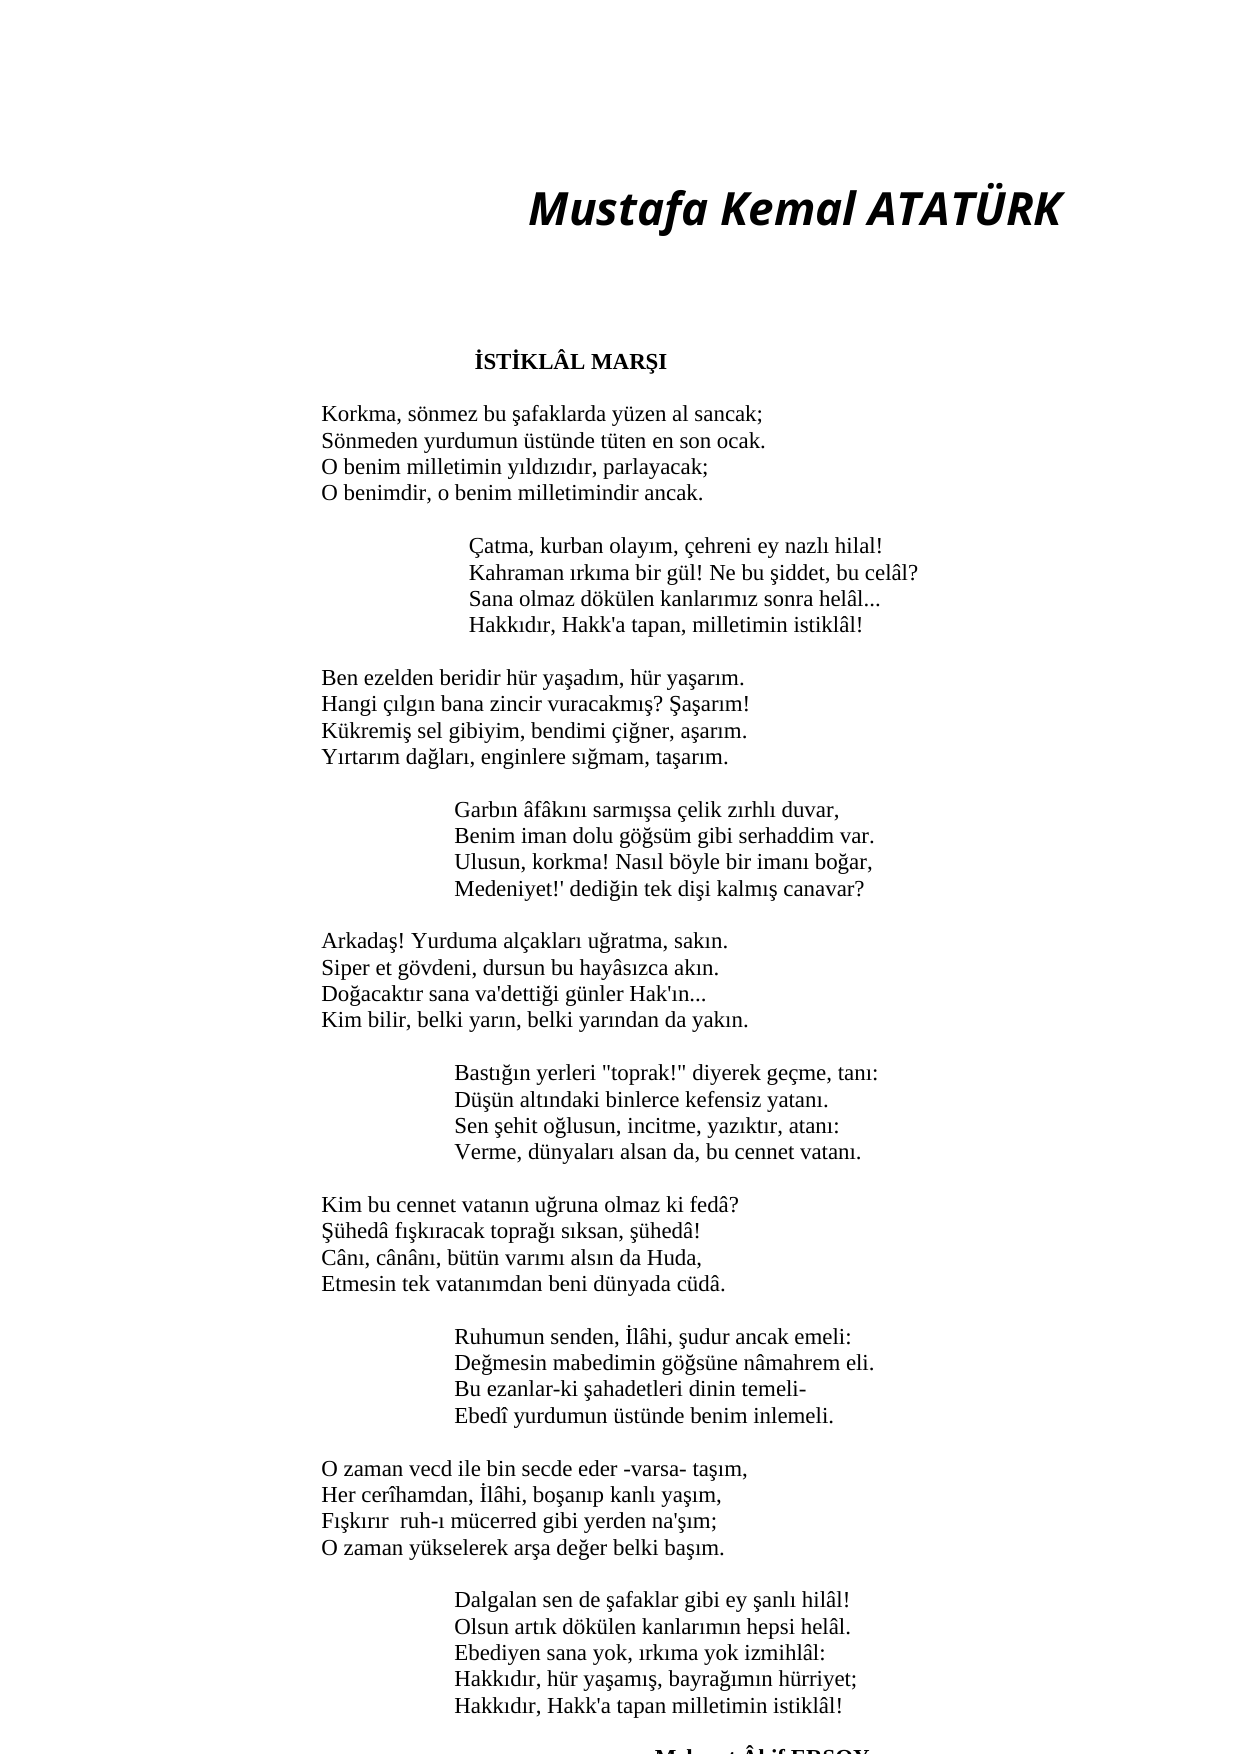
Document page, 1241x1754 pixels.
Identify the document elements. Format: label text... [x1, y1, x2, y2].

text Mustafa Kemal ATATÜRK [148, 176, 1093, 239]
